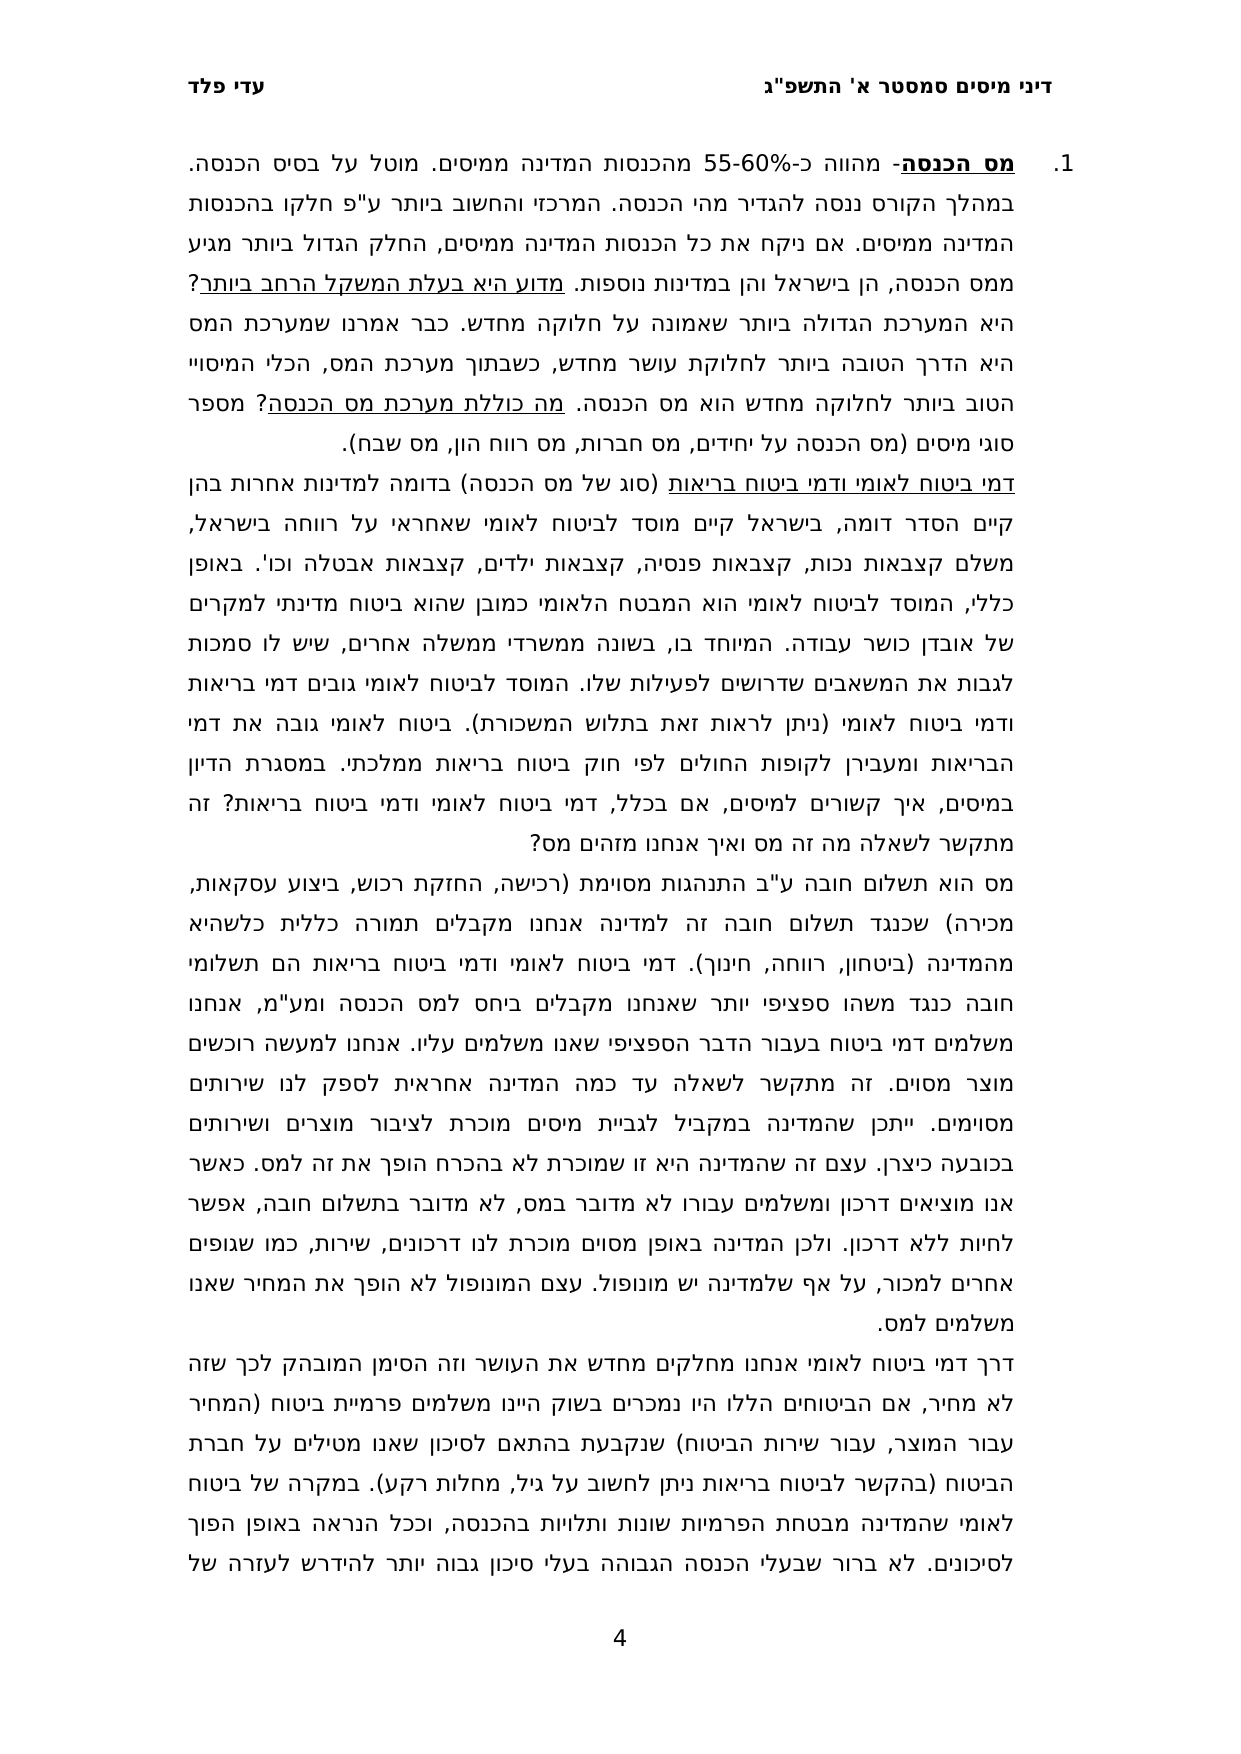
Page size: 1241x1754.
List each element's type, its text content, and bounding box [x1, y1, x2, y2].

list דמי ביטוח לאומי ודמי ביטוח בריאות (סוג של מס הכנסה) בדומה למדינות אחרות בהן קיים הסדר דומה, בישראל קיים מוסד לביטוח לאומי שאחראי על רווחה בישראל, משלם קצבאות נכות, קצבאות פנסיה, קצבאות ילדים, קצבאות אבטלה וכו'. באופן כללי, המוסד לביטוח לאומי הוא המבטח הלאומי כמובן שהוא ביטוח מדינתי למקרים של אובדן כושר עבודה. המיוחד בו, בשונה ממשרדי ממשלה אחרים, שיש לו סמכות לגבות את המשאבים שדרושים לפעילות שלו. המוסד לביטוח לאומי גובים דמי בריאות ודמי ביטוח לאומי (ניתן לראות זאת בתלוש המשכורת). ביטוח לאומי גובה את דמי הבריאות ומעבירן לקופות החולים לפי חוק ביטוח בריאות ממלכתי. במסגרת הדיון במיסים, איך קשורים למיסים, אם בכלל, דמי ביטוח לאומי ודמי ביטוח בריאות? זה מתקשר לשאלה מה זה מס ואיך אנחנו מזהים מס? [187, 470, 1015, 857]
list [187, 1350, 1015, 1577]
list מס הוא תשלום חובה ע"ב התנהגות מסוימת (רכישה, החזקת רכוש, ביצוע עסקאות, מכירה) שכנגד תשלום חובה זה למדינה אנחנו מקבלים תמורה כללית כלשהיא מהמדינה (ביטחון, רווחה, חינוך). דמי ביטוח לאומי ודמי ביטוח בריאות הם תשלומי חובה כנגד משהו ספציפי יותר שאנחנו מקבלים ביחס למס הכנסה ומע"מ, אנחנו משלמים דמי ביטוח בעבור הדבר הספציפי שאנו משלמים עליו. אנחנו למעשה רוכשים מוצר מסוים. זה מתקשר לשאלה עד כמה המדינה אחראית לספק לנו שירותים מסוימים. ייתכן שהמדינה במקביל לגביית מיסים מוכרת לציבור מוצרים ושירותים בכובעה כיצרן. עצם זה שהמדינה היא זו שמוכרת לא בהכרח הופך את זה למס. כאשר אנו מוציאים דרכון ומשלמים עבורו לא מדובר במס, לא מדובר בתשלום חובה, אפשר לחיות ללא דרכון. ולכן המדינה באופן מסוים מוכרת לנו דרכונים, שירות, כמו שגופים אחרים למכור, על אף שלמדינה יש מונופול. עצם המונופול לא הופך את המחיר שאנו משלמים למס. [187, 870, 1015, 1337]
list מס הכנסה- מהווה כ-55-60% מהכנסות המדינה ממיסים. מוטל על בסיס הכנסה. במהלך הקורס ננסה להגדיר מהי הכנסה. המרכזי והחשוב ביותר ע"פ חלקו בהכנסות המדינה ממיסים. אם ניקח את כל הכנסות המדינה ממיסים, החלק הגדול ביותר מגיע ממס הכנסה, הן בישראל והן במדינות נוספות. מדוע היא בעלת המשקל הרחב ביותר? היא המערכת הגדולה ביותר שאמונה על חלוקה מחדש. כבר אמרנו שמערכת המס היא הדרך הטובה ביותר לחלוקת עושר מחדש, כשבתוך מערכת המס, הכלי המיסויי הטוב ביותר לחלוקה מחדש הוא מס הכנסה. מה כוללת מערכת מס הכנסה? מספר סוגי מיסים (מס הכנסה על יחידים, מס חברות, מס רווח הון, מס שבח). [187, 150, 1053, 457]
